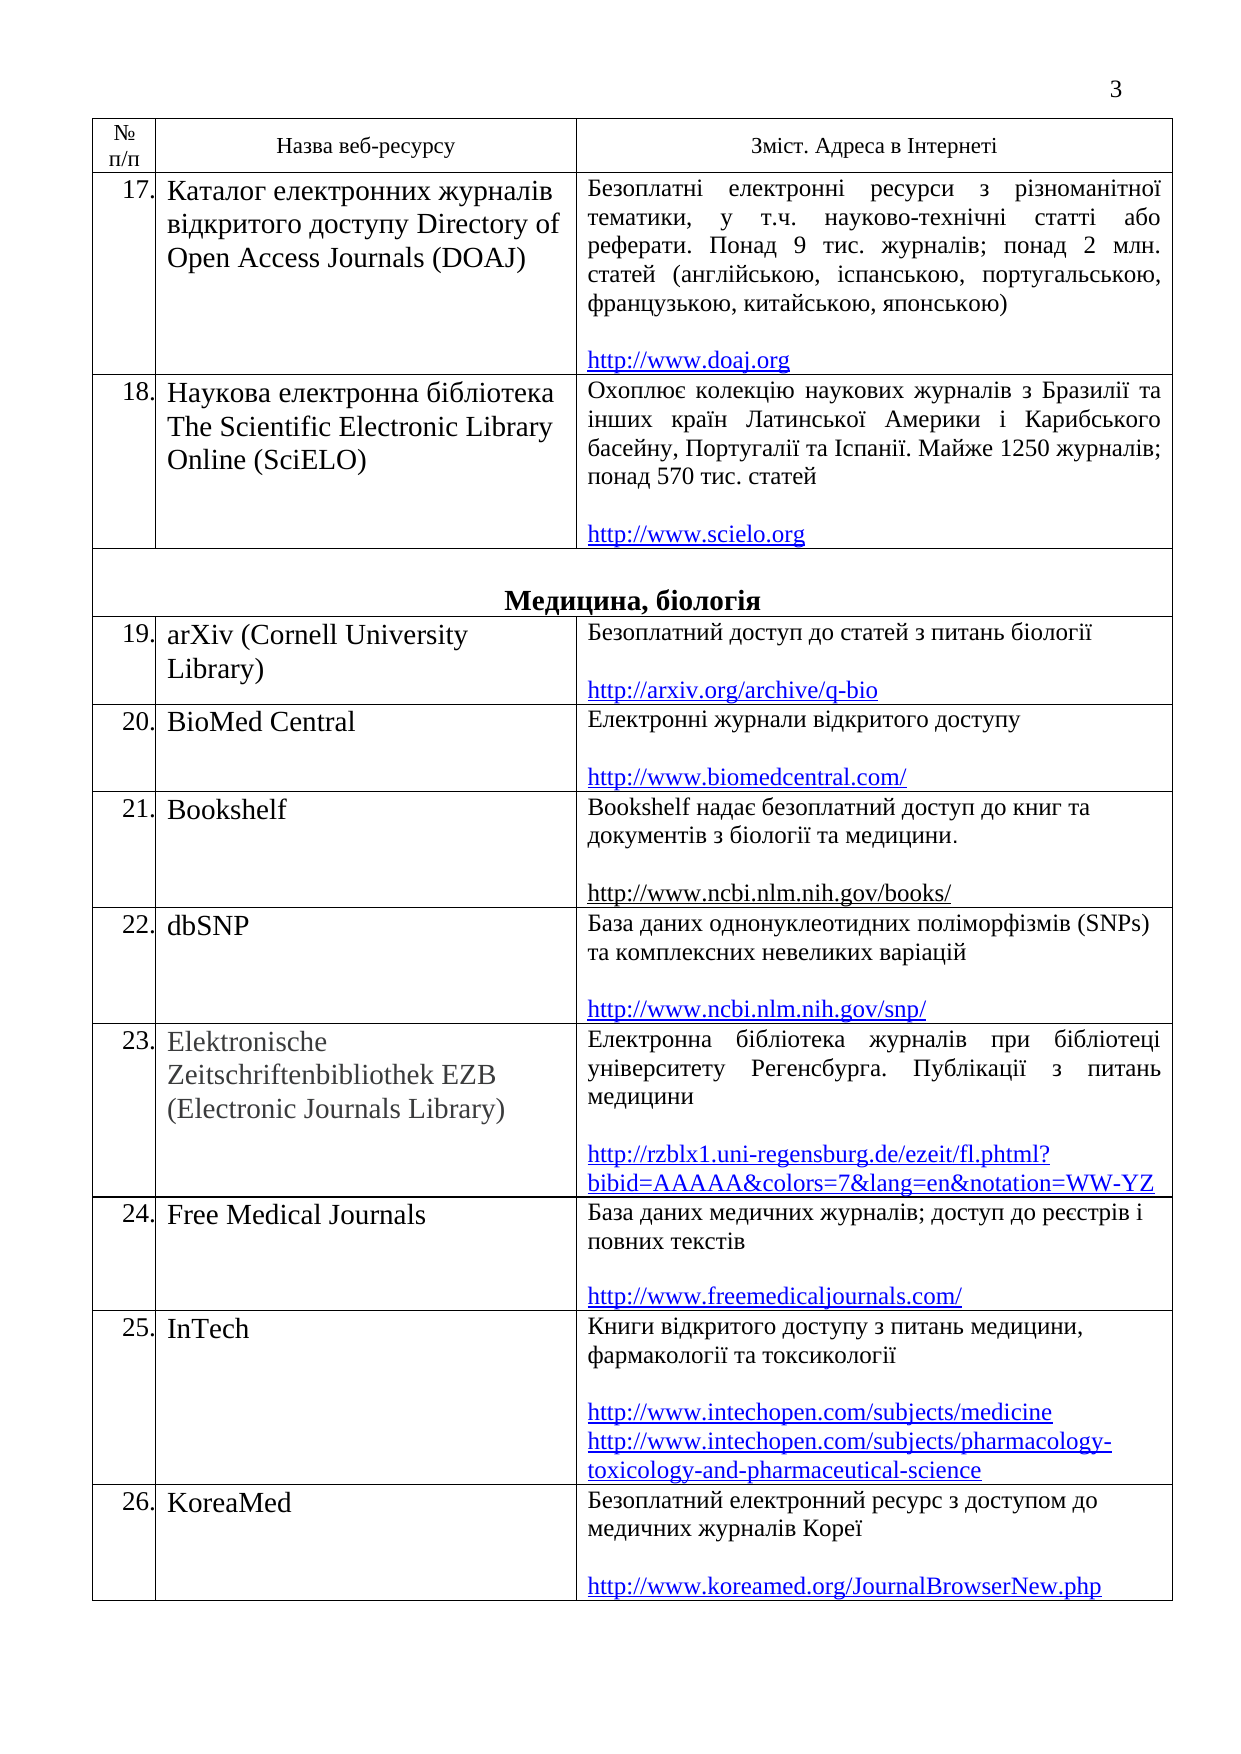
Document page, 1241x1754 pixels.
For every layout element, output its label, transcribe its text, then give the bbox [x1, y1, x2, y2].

table_cell Книги відкритого доступу з питань медицини, фармакології та токсикології http://www.intechopen.com/subjects/medicine http://www.intechopen.com/subjects/pharmacology-toxicology-and-pharmaceutical-science [577, 1311, 1172, 1484]
table_cell [93, 173, 155, 374]
table_cell KoreaMed [156, 1485, 576, 1600]
table_cell Безоплатні електронні ресурси з різноманітної тематики, у т.ч. науково-технічні статті або реферати. Понад 9 тис. журналів; понад 2 млн. статей (англійською, іспанською, португальською, французькою, китайською, японською) http://www.doaj.org [577, 173, 1172, 374]
table_cell [93, 1311, 155, 1484]
table_cell [93, 1198, 155, 1310]
table_cell BioMed Central [156, 705, 576, 791]
table_cell [93, 792, 155, 907]
table_cell Електронна бібліотека журналів при бібліотеці університету Регенсбурга. Публікації з питань медицини http://rzblx1.uni-regensburg.de/ezeit/fl.phtml?bibid=AAAAA&colors=7&lang=en&notation=WW-YZ [577, 1024, 1172, 1196]
table_header Назва веб-ресурсу [156, 119, 576, 172]
table_cell dbSNP [156, 908, 576, 1023]
table_cell База даних медичних журналів; доступ до реєстрів і повних текстів http://www.freemedicaljournals.com/ [577, 1198, 1172, 1310]
table_cell Безоплатний електронний ресурс з доступом до медичних журналів Кореї http://www.koreamed.org/JournalBrowserNew.php [577, 1485, 1172, 1600]
table_cell arXiv (Cornell University Library) [156, 617, 576, 703]
table_cell Безоплатний доступ до статей з питань біології http://arxiv.org/archive/q-bio [577, 617, 1172, 703]
table_cell [93, 705, 155, 791]
table_cell [93, 1024, 155, 1196]
table_cell [93, 1485, 155, 1600]
table_cell Bookshelf надає безоплатний доступ до книг та документів з біології та медицини. http://www.ncbi.nlm.nih.gov/books/ [577, 792, 1172, 907]
table_cell Наукова електронна бібліотека The Scientific Electronic Library Online (SciELO) [156, 375, 576, 548]
table_cell [93, 908, 155, 1023]
table_cell Free Medical Journals [156, 1198, 576, 1310]
table_cell Bookshelf [156, 792, 576, 907]
table_cell [93, 617, 155, 703]
table_cell [93, 375, 155, 548]
table_cell База даних однонуклеотидних поліморфізмів (SNPs) та комплексних невеликих варіацій http://www.ncbi.nlm.nih.gov/snp/ [577, 908, 1172, 1023]
table_cell Каталог електронних журналів відкритого доступу Directory of Open Access Journals (DOAJ) [156, 173, 576, 374]
table_header Зміст. Адреса в Інтернеті [577, 119, 1172, 172]
table_cell Elektronische Zeitschriftenbibliothek EZB (Electronic Journals Library) [156, 1024, 576, 1196]
table_cell Електронні журнали відкритого доступу http://www.biomedcentral.com/ [577, 705, 1172, 791]
table_cell Медицина, біологія [93, 549, 1172, 616]
table_header № п/п [93, 119, 155, 172]
table_cell Охоплює колекцію наукових журналів з Бразилії та інших країн Латинської Америки і Карибського басейну, Португалії та Іспанії. Майже 1250 журналів; понад 570 тис. статей http://www.scielo.org [577, 375, 1172, 548]
table_cell InTech [156, 1311, 576, 1484]
